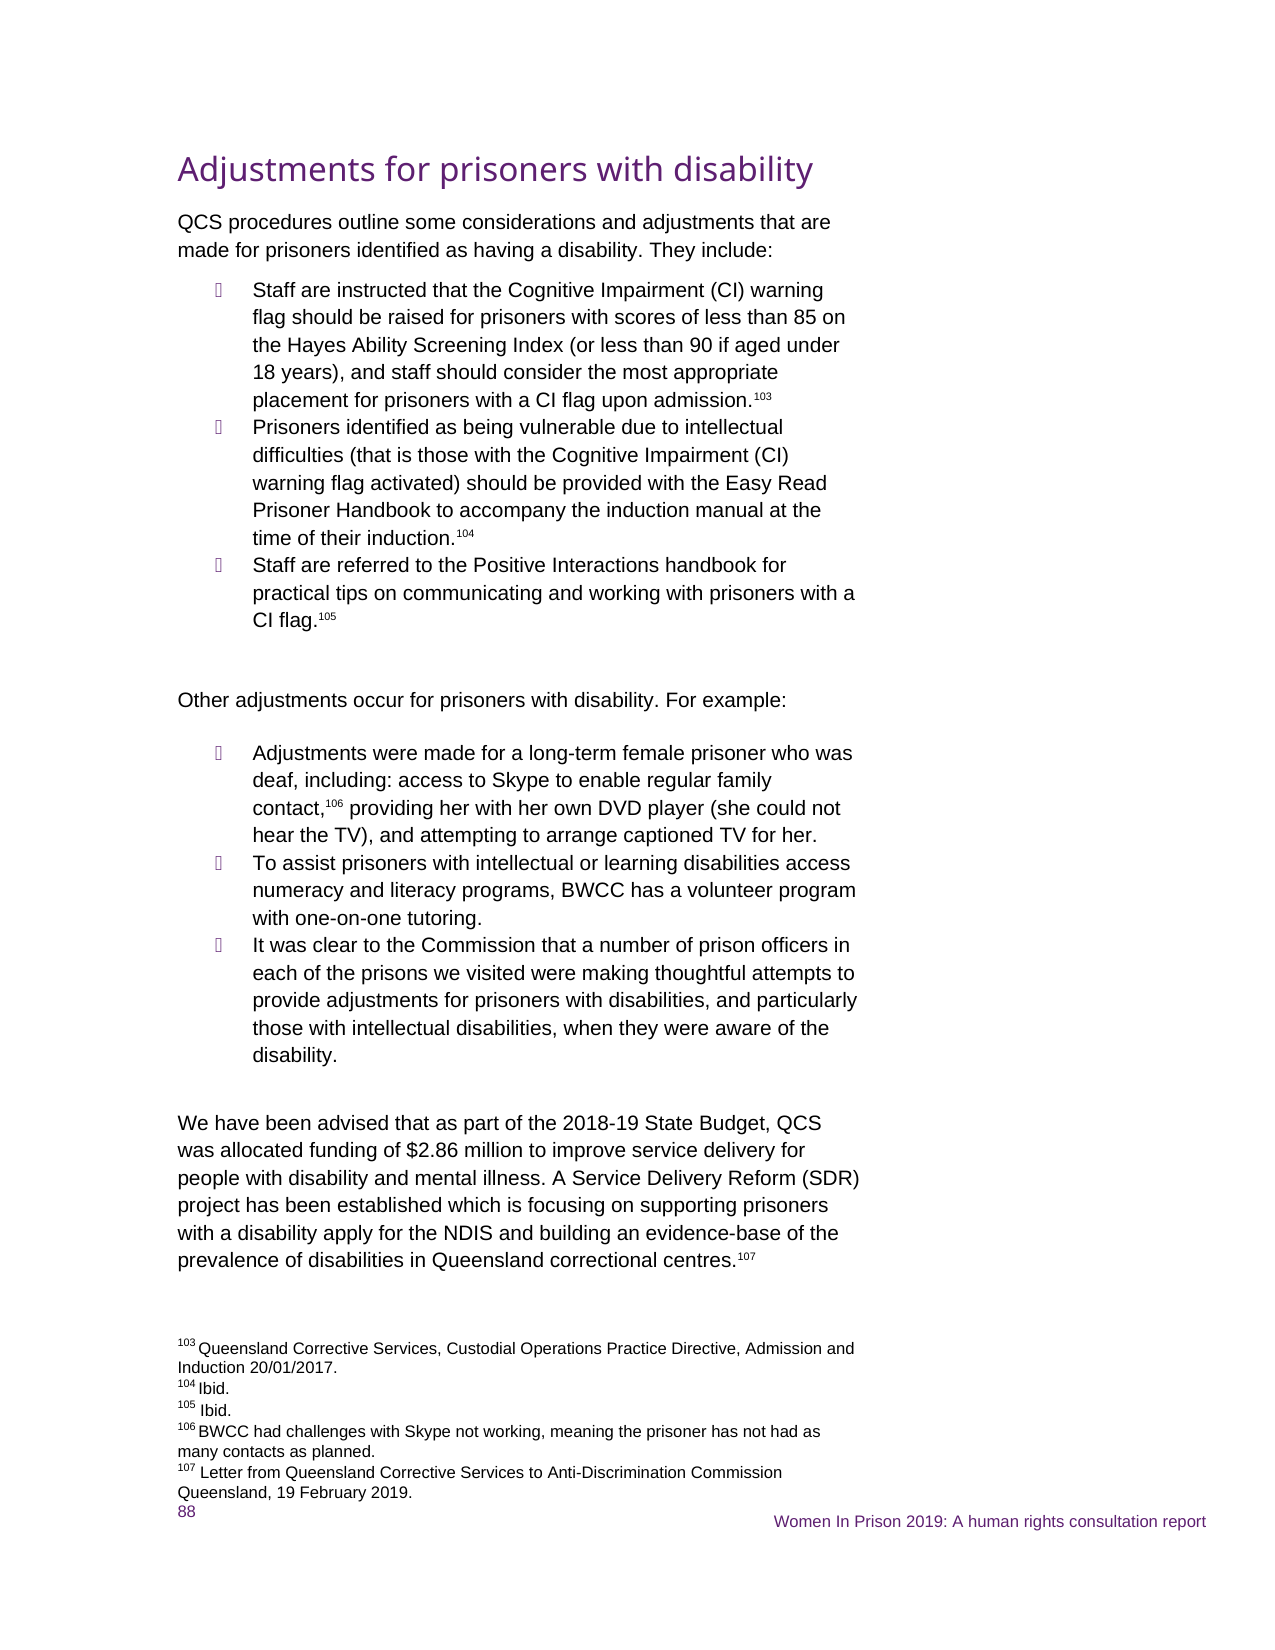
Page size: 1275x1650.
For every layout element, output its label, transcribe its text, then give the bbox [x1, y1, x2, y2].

text We have been advised that as part of the 2018-19 State Budget, QCS was allocated funding of $2.86 million to improve service delivery for people with disability and mental illness. A Service Delivery Reform (SDR) project has been established which is focusing on supporting prisoners with a disability apply for the NDIS and building an evidence-base of the prevalence of disabilities in Queensland correctional centres. [177, 1111, 862, 1272]
list It was clear to the Commission that a number of prison officers in each of the prisons we visited were making thoughtful attempts to provide adjustments for prisoners with disabilities, and particularly those with intellectual disabilities, when they were aware of the disability. [215, 933, 862, 1067]
list To assist prisoners with intellectual or learning disabilities access numeracy and literacy programs, BWCC has a volunteer program with one-on-one tutoring. [215, 851, 862, 929]
list Staff are referred to the Positive Interactions handbook for practical tips on communicating and working with prisoners with a CI flag. [215, 553, 862, 632]
text QCS procedures outline some considerations and adjustments that are made for prisoners identified as having a disability. They include: [177, 210, 862, 262]
subtitle Adjustments for prisoners with disability [177, 145, 862, 191]
list Prisoners identified as being vulnerable due to intellectual difficulties (that is those with the Cognitive Impairment (CI) warning flag activated) should be provided with the Easy Read Prisoner Handbook to accompany the induction manual at the time of their induction. [215, 415, 862, 549]
text Other adjustments occur for prisoners with disability. For example: [177, 688, 862, 712]
list Staff are instructed that the Cognitive Impairment (CI) warning flag should be raised for prisoners with scores of less than 85 on the Hayes Ability Screening Index (or less than 90 if aged under 18 years), and staff should consider the most appropriate placement for prisoners with a CI flag upon admission. [215, 278, 862, 412]
list Adjustments were made for a long-term female prisoner who was deaf, including: access to Skype to enable regular family contact, providing her with her own DVD player (she could not hear the TV), and attempting to arrange captioned TV for her. [215, 740, 862, 847]
